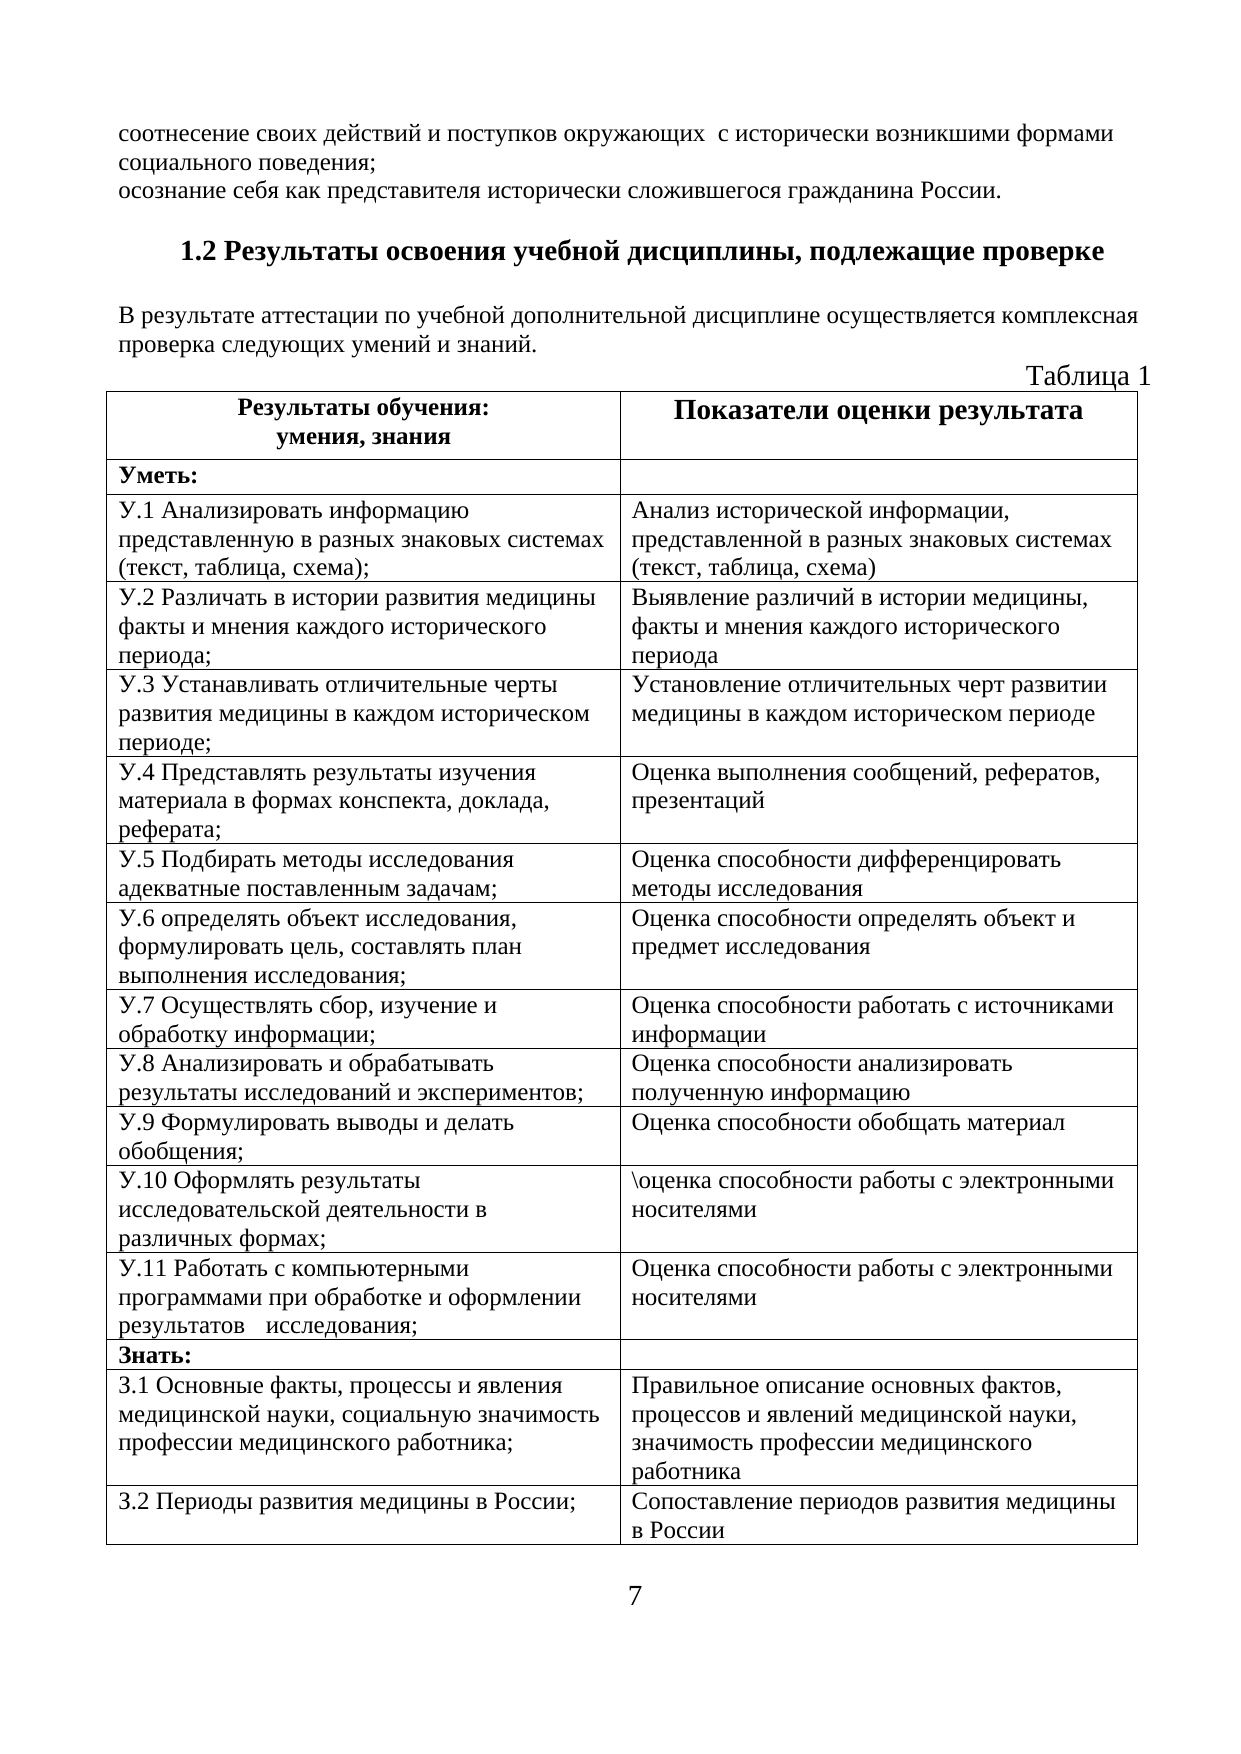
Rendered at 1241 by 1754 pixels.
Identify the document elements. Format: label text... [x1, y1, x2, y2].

table_cell Оценка способности обобщать материал [621, 1107, 1137, 1164]
table_cell Оценка способности определять объект и предмет исследования [621, 903, 1137, 989]
table_cell У.5 Подбирать методы исследования адекватные поставленным задачам; [107, 844, 620, 902]
table_cell Оценка способности дифференцировать методы исследования [621, 844, 1137, 902]
table_cell З.1 Основные факты, процессы и явления медицинской науки, социальную значимость профессии медицинского работника; [107, 1370, 620, 1485]
table_cell [621, 460, 1137, 494]
table_cell У.10 Оформлять результаты исследовательской деятельности в различных формах; [107, 1166, 620, 1252]
table_cell У.8 Анализировать и обрабатывать результаты исследований и экспериментов; [107, 1049, 620, 1106]
text осознание себя как представителя исторически сложившегося гражданина России. [118, 176, 1167, 204]
table_cell [621, 1340, 1137, 1369]
table_cell Установление отличительных черт развитии медицины в каждом историческом периоде [621, 670, 1137, 756]
table_cell Оценка способности работать с источниками информации [621, 990, 1137, 1047]
table_cell Выявление различий в истории медицины, факты и мнения каждого исторического периода [621, 582, 1137, 668]
table_cell У.4 Представлять результаты изучения материала в формах конспекта, доклада, реферата; [107, 757, 620, 843]
table_cell У.11 Работать с компьютерными программами при обработке и оформлении результатов исследования; [107, 1253, 620, 1339]
table_cell У.9 Формулировать выводы и делать обобщения; [107, 1107, 620, 1164]
table_cell Сопоставление периодов развития медицины в России [621, 1486, 1137, 1543]
table_header Результаты обучения: умения, знания [107, 392, 620, 459]
text 1.2 Результаты освоения учебной дисциплины, подлежащие проверке [118, 233, 1167, 267]
table_cell Уметь: [107, 460, 620, 494]
table_cell \оценка способности работы с электронными носителями [621, 1166, 1137, 1252]
table_cell Оценка выполнения сообщений, рефератов, презентаций [621, 757, 1137, 843]
table_cell Оценка способности анализировать полученную информацию [621, 1049, 1137, 1106]
table_cell Правильное описание основных фактов, процессов и явлений медицинской науки, значимость профессии медицинского работника [621, 1370, 1137, 1485]
table_cell Знать: [107, 1340, 620, 1369]
table_cell У.6 определять объект исследования, формулировать цель, составлять план выполнения исследования; [107, 903, 620, 989]
text Таблица 1 [252, 358, 1152, 391]
table_cell У.2 Различать в истории развития медицины факты и мнения каждого исторического периода; [107, 582, 620, 668]
table_cell У.1 Анализировать информацию представленную в разных знаковых системах (текст, таблица, схема); [107, 495, 620, 581]
table_header Показатели оценки результата [621, 392, 1137, 459]
table_cell У.7 Осуществлять сбор, изучение и обработку информации; [107, 990, 620, 1047]
text 7 [118, 1578, 1152, 1612]
table_cell З.2 Периоды развития медицины в России; [107, 1486, 620, 1543]
text В результате аттестации по учебной дополнительной дисциплине осуществляется комплексная проверка следующих умений и знаний. [118, 300, 1167, 358]
table_cell У.3 Устанавливать отличительные черты развития медицины в каждом историческом периоде; [107, 670, 620, 756]
table_cell Анализ исторической информации, представленной в разных знаковых системах (текст, таблица, схема) [621, 495, 1137, 581]
table_cell Оценка способности работы с электронными носителями [621, 1253, 1137, 1339]
text соотнесение своих действий и поступков окружающих с исторически возникшими формами социального поведения; [118, 118, 1167, 176]
